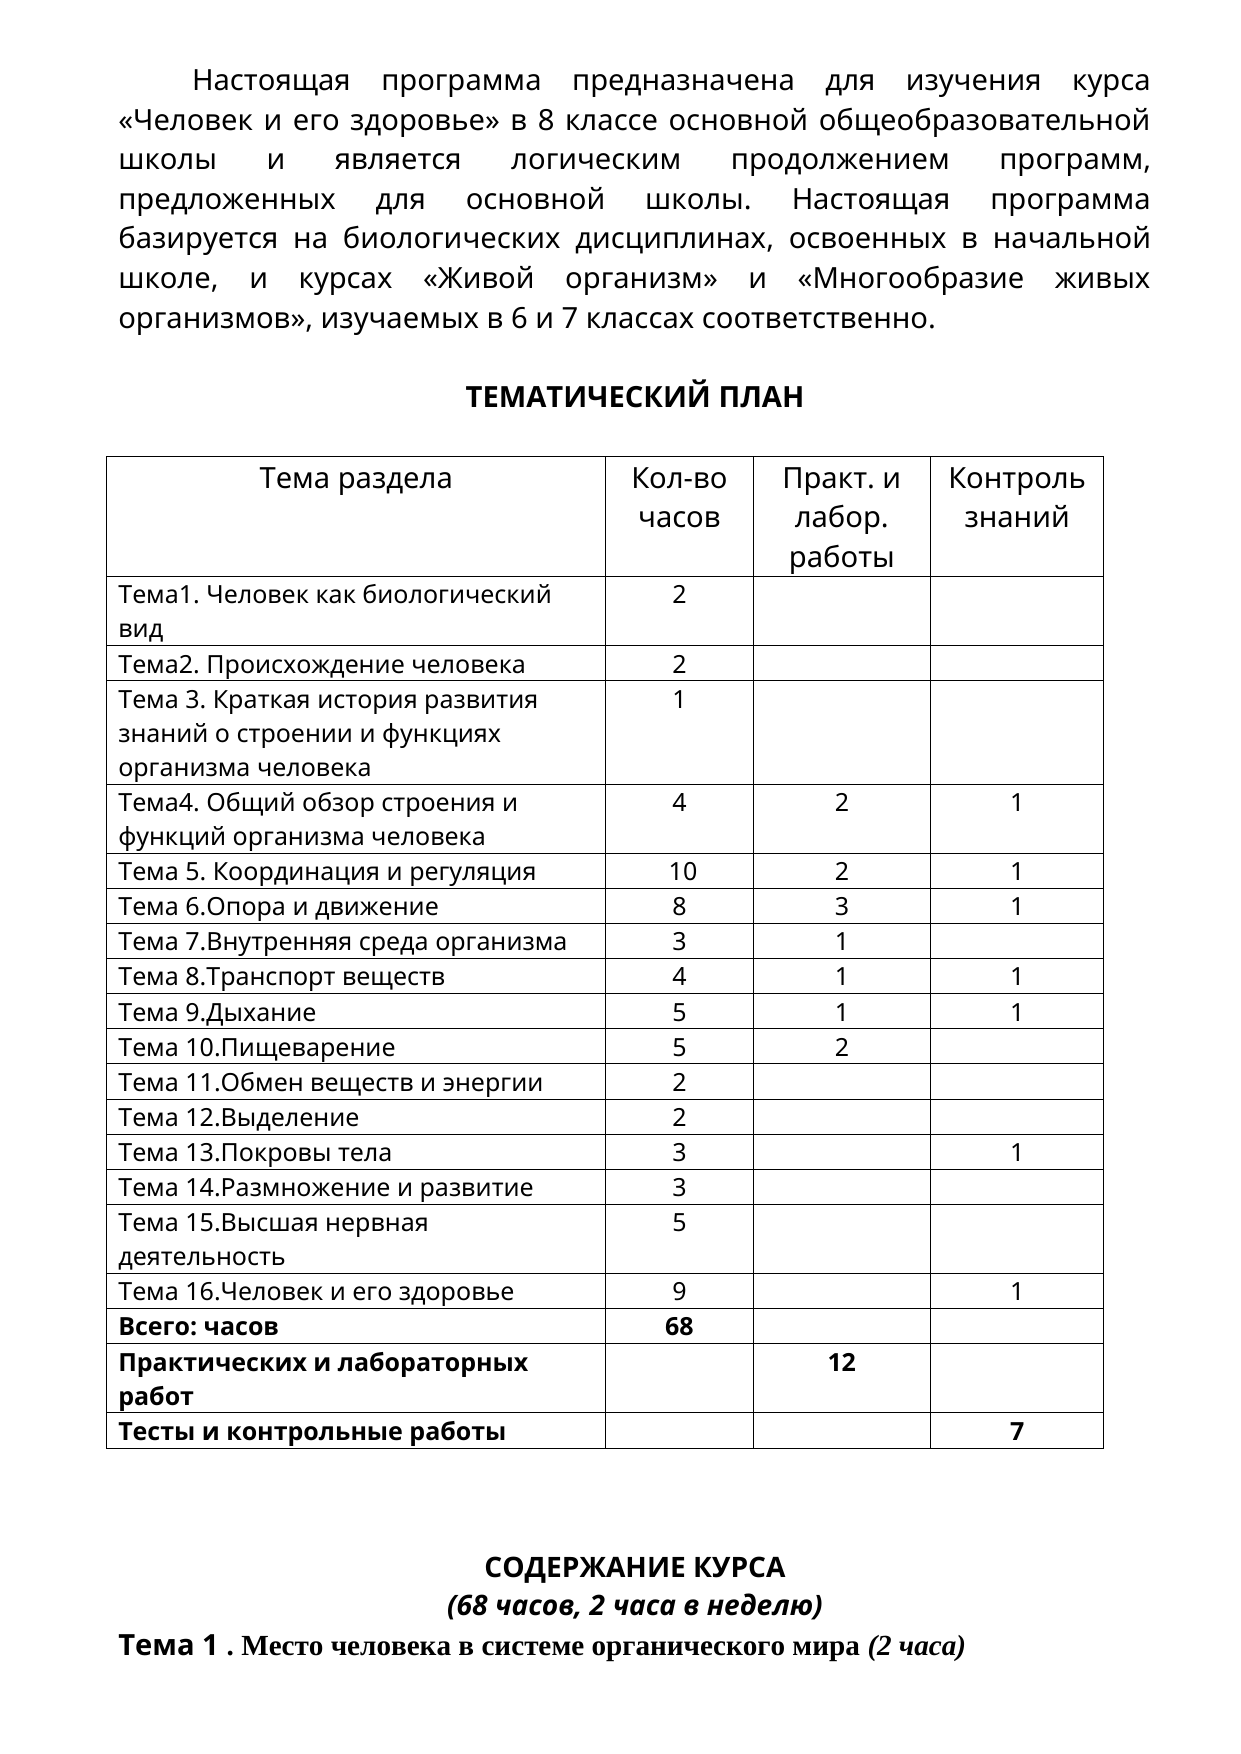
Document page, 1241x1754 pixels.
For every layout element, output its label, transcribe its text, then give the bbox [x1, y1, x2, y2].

table_cell 1 [606, 681, 753, 783]
table_cell Тема1. Человек как биологический вид [107, 577, 605, 645]
table_cell [931, 1029, 1103, 1063]
table_cell Тема 16.Человек и его здоровье [107, 1274, 605, 1308]
table_cell Тема 6.Опора и движение [107, 889, 605, 923]
table_cell 1 [931, 785, 1103, 853]
table_cell [931, 681, 1103, 783]
table_cell Тема 15.Высшая нервная деятельность [107, 1205, 605, 1273]
table_cell Тема 7.Внутренняя среда организма [107, 924, 605, 958]
text ТЕМАТИЧЕСКИЙ ПЛАН [118, 377, 1152, 416]
table_header Практ. и лабор. работы [754, 457, 930, 576]
table_cell 1 [931, 889, 1103, 923]
table_cell Тема2. Происхождение человека [107, 646, 605, 680]
table_cell [754, 681, 930, 783]
table_cell [754, 1274, 930, 1308]
table_cell [754, 646, 930, 680]
table_cell 2 [606, 646, 753, 680]
table_cell 4 [606, 785, 753, 853]
table_cell 2 [754, 854, 930, 888]
table_cell 2 [754, 785, 930, 853]
table_cell 1 [931, 1135, 1103, 1169]
table_cell Тема 8.Транспорт веществ [107, 959, 605, 993]
table_cell Тема 3. Краткая история развития знаний о строении и функциях организма человека [107, 681, 605, 783]
table_cell 3 [754, 889, 930, 923]
table_cell 1 [754, 959, 930, 993]
table_cell 3 [606, 1170, 753, 1204]
table_cell Тема 14.Размножение и развитие [107, 1170, 605, 1204]
table_cell 1 [754, 924, 930, 958]
table_cell Тема 10.Пищеварение [107, 1029, 605, 1063]
table_header Тема раздела [107, 457, 605, 576]
table_cell 5 [606, 1205, 753, 1273]
table_cell 2 [754, 1029, 930, 1063]
text (68 часов, 2 часа в неделю) [118, 1586, 1152, 1624]
table_cell 5 [606, 994, 753, 1028]
table_cell [754, 1100, 930, 1133]
table_cell [931, 1064, 1103, 1098]
table_cell 10 [606, 854, 753, 888]
table_cell Тема4. Общий обзор строения и функций организма человека [107, 785, 605, 853]
table_header Кол-во часов [606, 457, 753, 576]
table_header Контроль знаний [931, 457, 1103, 576]
table_cell 3 [606, 924, 753, 958]
text Настоящая программа предназначена для изучения курса «Человек и его здоровье» в 8 классе основной общеобразовательной школы и является логическим продолжением программ, предложенных для основной школы. Настоящая программа базируется на биологических дисциплинах, освоенных в начальной школе, и курсах «Живой организм» и «Многообразие живых организмов», изучаемых в 6 и 7 классах соответственно. [118, 59, 1152, 337]
table_cell Тесты и контрольные работы [107, 1413, 605, 1447]
table_cell Тема 13.Покровы тела [107, 1135, 605, 1169]
table_cell [931, 1205, 1103, 1273]
table_cell Практических и лабораторных работ [107, 1344, 605, 1412]
table_cell [754, 1413, 930, 1447]
table_cell [606, 1413, 753, 1447]
table_cell [754, 1170, 930, 1204]
table_cell 2 [606, 1064, 753, 1098]
table_cell [754, 1135, 930, 1169]
table_cell 1 [931, 1274, 1103, 1308]
table_cell 2 [606, 577, 753, 645]
table_cell 2 [606, 1100, 753, 1133]
table_cell [931, 924, 1103, 958]
table_cell Тема 11.Обмен веществ и энергии [107, 1064, 605, 1098]
table_cell [754, 1064, 930, 1098]
text СОДЕРЖАНИЕ КУРСА [118, 1547, 1152, 1586]
table_cell Всего: часов [107, 1309, 605, 1343]
table_cell 1 [931, 959, 1103, 993]
table_cell [931, 577, 1103, 645]
table_cell 1 [931, 994, 1103, 1028]
table_cell [754, 1309, 930, 1343]
table_cell [931, 1344, 1103, 1412]
table_cell 68 [606, 1309, 753, 1343]
table_cell [931, 1170, 1103, 1204]
table_cell 7 [931, 1413, 1103, 1447]
text Тема 1 . Место человека в системе органического мира (2 часа) [118, 1624, 1152, 1664]
table_cell Тема 5. Координация и регуляция [107, 854, 605, 888]
table_cell 9 [606, 1274, 753, 1308]
table_cell [606, 1344, 753, 1412]
table_cell 5 [606, 1029, 753, 1063]
table_cell 3 [606, 1135, 753, 1169]
table_cell 1 [754, 994, 930, 1028]
table_cell 4 [606, 959, 753, 993]
table_cell 12 [754, 1344, 930, 1412]
table_cell Тема 9.Дыхание [107, 994, 605, 1028]
table_cell [931, 646, 1103, 680]
table_cell [931, 1100, 1103, 1133]
table_cell 8 [606, 889, 753, 923]
table_cell [931, 1309, 1103, 1343]
table_cell 1 [931, 854, 1103, 888]
table_cell Тема 12.Выделение [107, 1100, 605, 1133]
table_cell [754, 577, 930, 645]
table_cell [754, 1205, 930, 1273]
